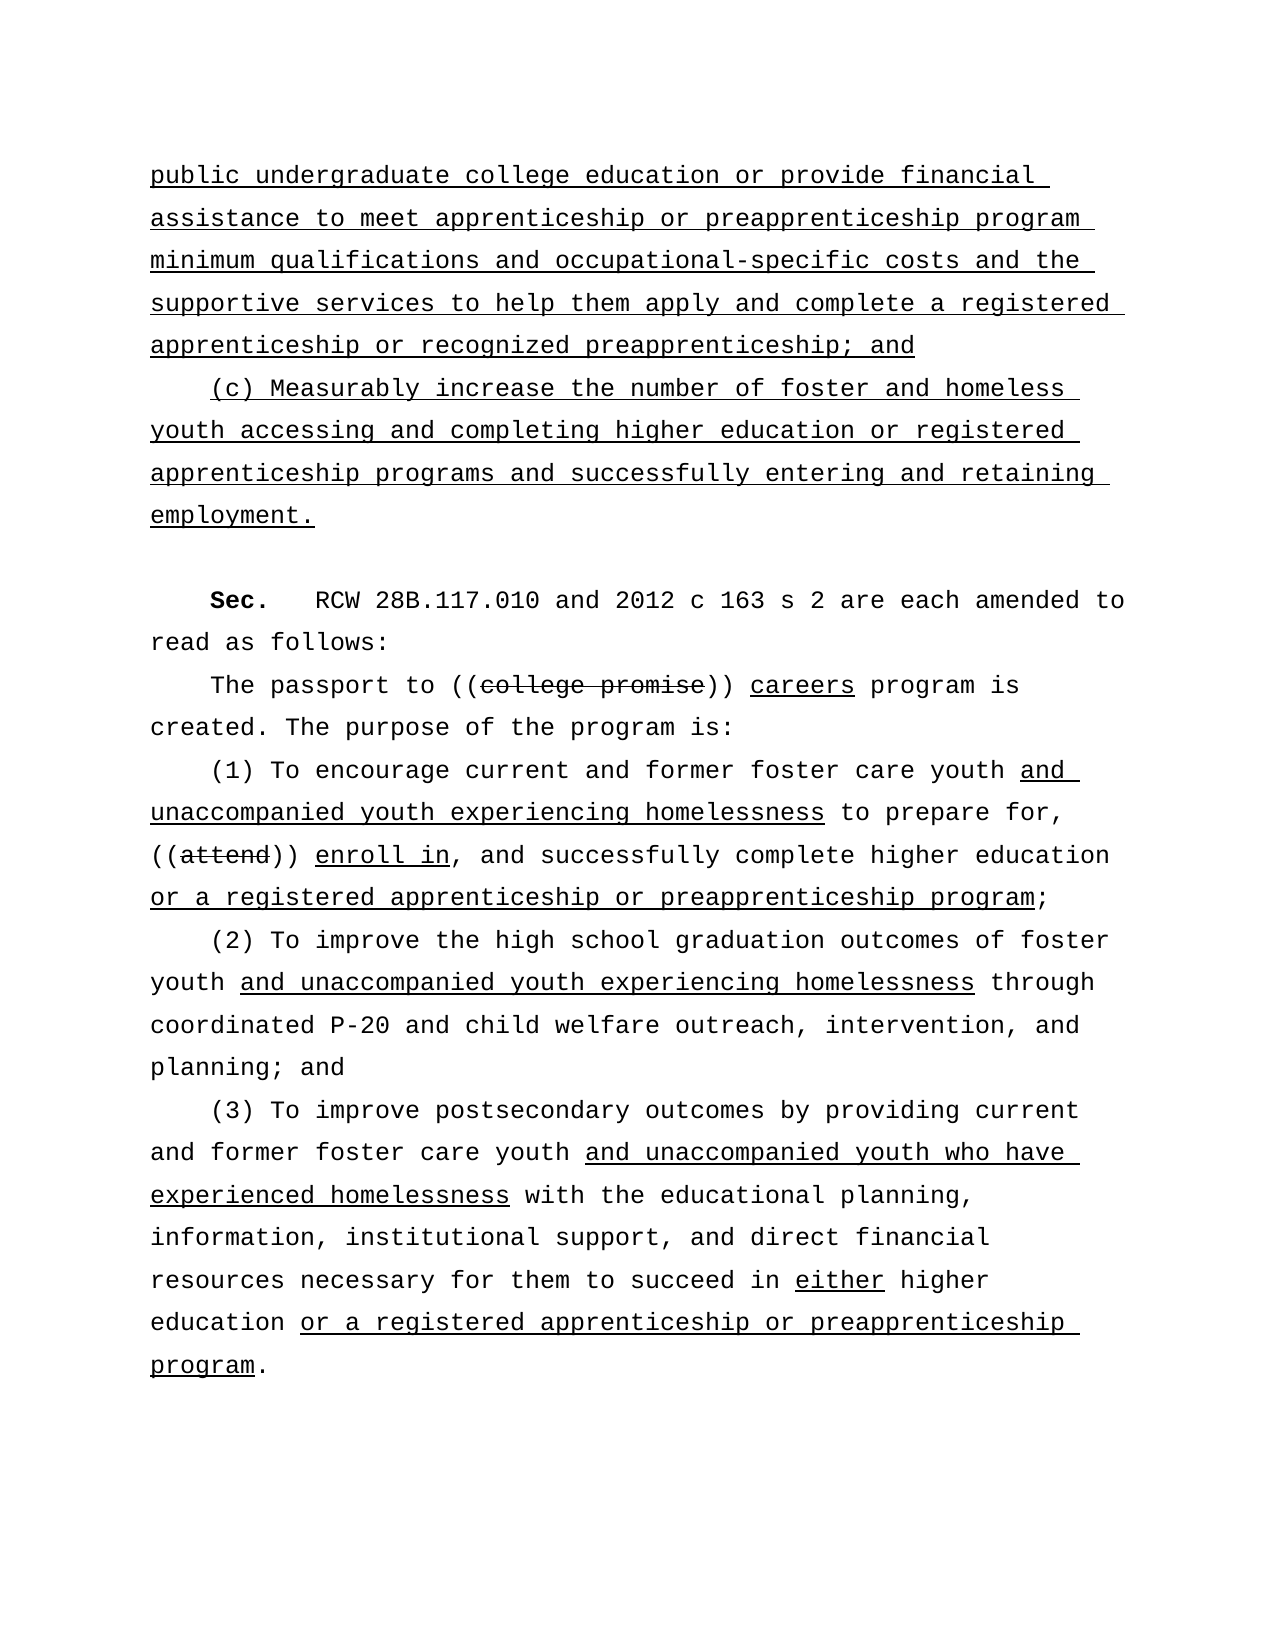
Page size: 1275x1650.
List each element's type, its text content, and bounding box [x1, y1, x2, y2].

text The passport to ((college promise)) careers program is created. The purpose of the program is: [150, 659, 1125, 744]
text (3) To improve postsecondary outcomes by providing current and former foster care youth and unaccompanied youth who have experienced homelessness with the educational planning, information, institutional support, and direct financial resources necessary for them to succeed in either higher education or a registered apprenticeship or preapprenticeship program. [150, 1084, 1125, 1382]
text (2) To improve the high school graduation outcomes of foster youth and unaccompanied youth experiencing homelessness through coordinated P-20 and child welfare outreach, intervention, and planning; and [150, 914, 1125, 1084]
text (1) To encourage current and former foster care youth and unaccompanied youth experiencing homelessness to prepare for, ((attend)) enroll in, and successfully complete higher education or a registered apprenticeship or preapprenticeship program; [150, 744, 1125, 914]
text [150, 150, 1125, 314]
text (c) Measurably increase the number of foster and homeless youth accessing and completing higher education or registered apprenticeship programs and successfully entering and retaining employment. [150, 362, 1125, 532]
text Sec. RCW 28B.117.010 and 2012 c 163 s 2 are each amended to read as follows: [150, 574, 1125, 659]
